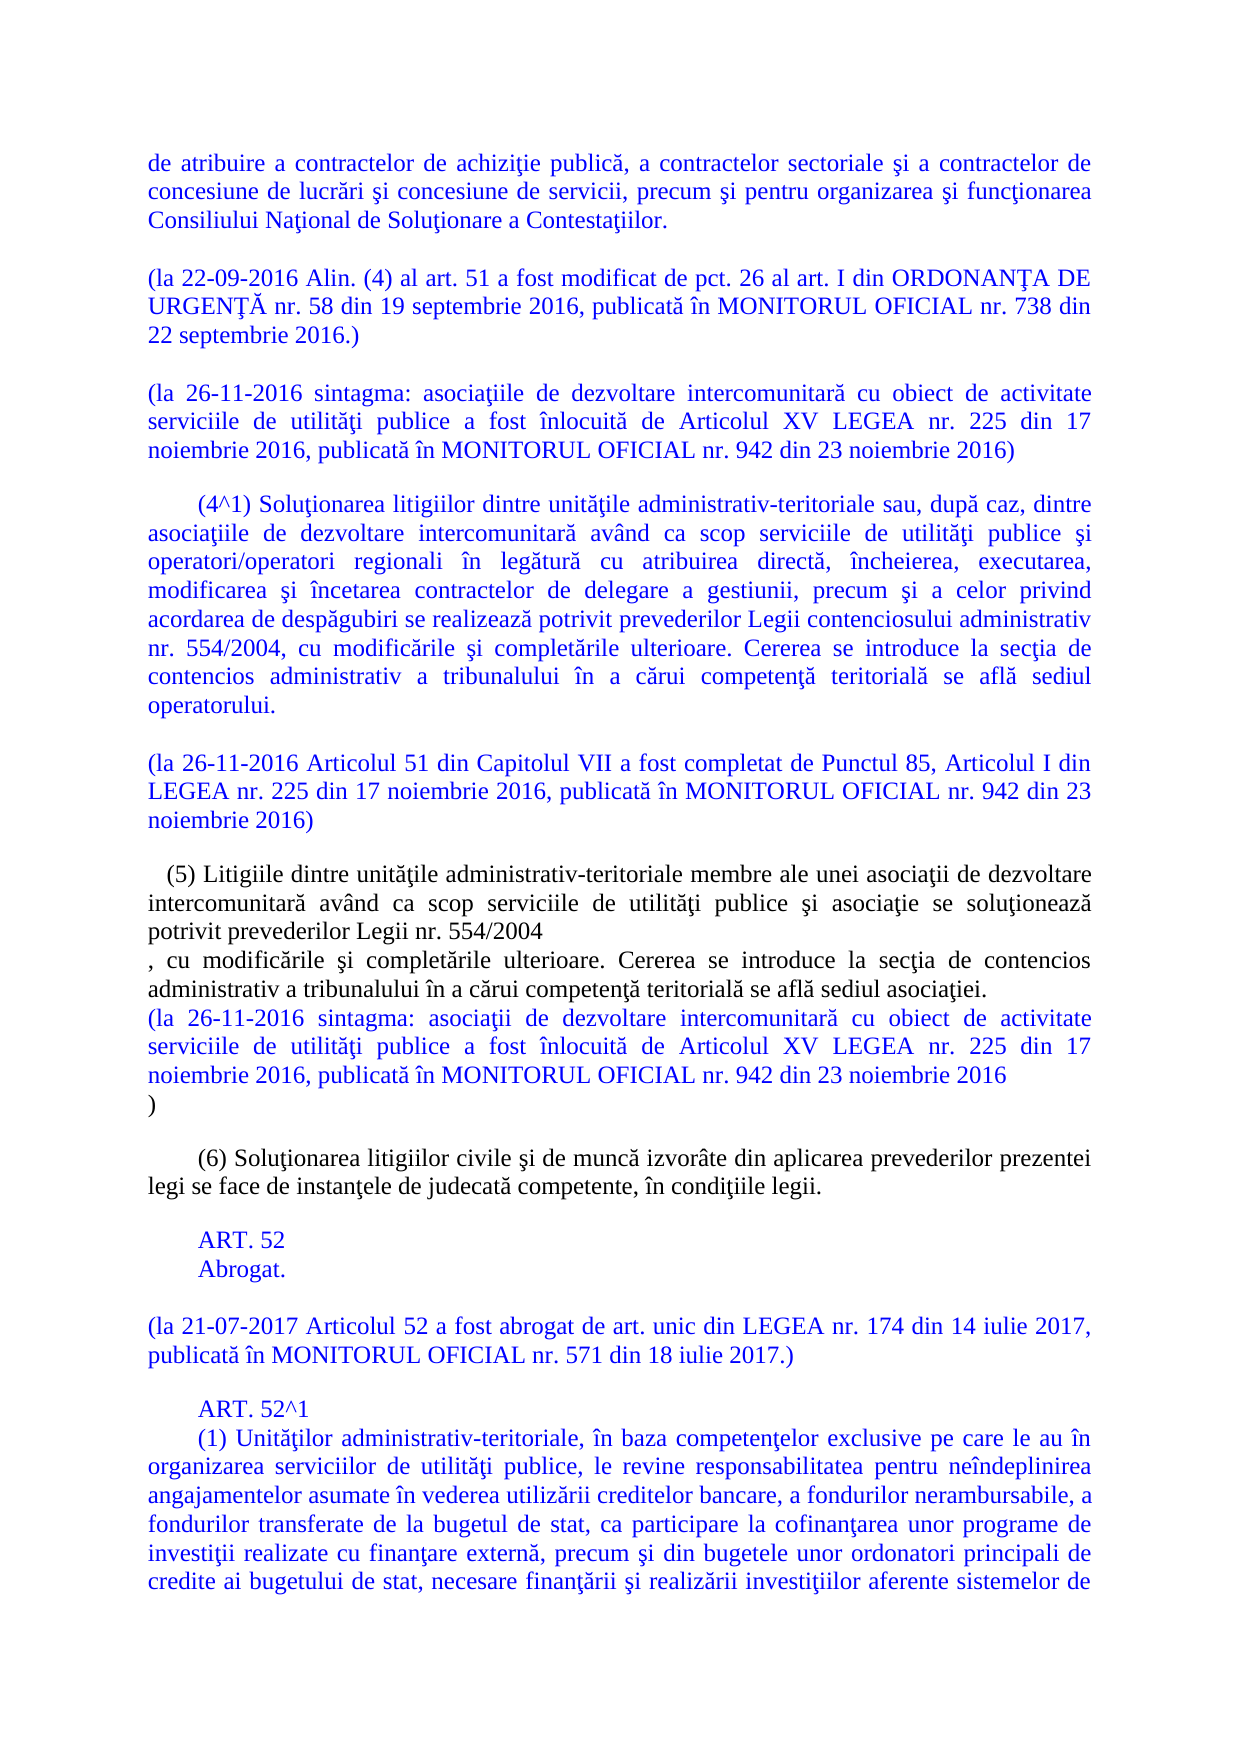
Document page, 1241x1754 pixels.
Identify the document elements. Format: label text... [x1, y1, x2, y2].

text (4^1) Soluţionarea litigiilor dintre unităţile administrativ-teritoriale sau, după caz, dintre asociaţiile de dezvoltare intercomunitară având ca scop serviciile de utilităţi publice şi operatori/operatori regionali în legătură cu atribuirea directă, încheierea, executarea, modificarea şi încetarea contractelor de delegare a gestiunii, precum şi a celor privind acordarea de despăgubiri se realizează potrivit prevederilor Legii contenciosului administrativ nr. 554/2004, cu modificările şi completările ulterioare. Cererea se introduce la secţia de contencios administrativ a tribunalului în a cărui competenţă teritorială se află sediul operatorului. [148, 489, 1093, 719]
text Abrogat. [148, 1254, 1093, 1283]
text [148, 148, 1093, 234]
text (6) Soluţionarea litigiilor civile şi de muncă izvorâte din aplicarea prevederilor prezentei legi se face de instanţele de judecată competente, în condiţiile legii. [148, 1143, 1093, 1200]
text ART. 52 [148, 1225, 1093, 1254]
text (la 21-07-2017 Articolul 52 a fost abrogat de art. unic din LEGEA nr. 174 din 14 iulie 2017, publicată în MONITORUL OFICIAL nr. 571 din 18 iulie 2017.) [148, 1311, 1093, 1369]
text (5) Litigiile dintre unităţile administrativ-teritoriale membre ale unei asociaţii de dezvoltare intercomunitară având ca scop serviciile de utilităţi publice şi asociaţie se soluţionează potrivit prevederilor Legii nr. 554/2004 [148, 859, 1093, 945]
text (la 26-11-2016 sintagma: asociaţiile de dezvoltare intercomunitară cu obiect de activitate serviciile de utilităţi publice a fost înlocuită de Articolul XV LEGEA nr. 225 din 17 noiembrie 2016, publicată în MONITORUL OFICIAL nr. 942 din 23 noiembrie 2016) [148, 378, 1093, 464]
text ) [148, 1089, 1093, 1118]
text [148, 1423, 1093, 1595]
text (la 22-09-2016 Alin. (4) al art. 51 a fost modificat de pct. 26 al art. I din ORDONANŢA DE URGENŢĂ nr. 58 din 19 septembrie 2016, publicată în MONITORUL OFICIAL nr. 738 din 22 septembrie 2016.) [148, 263, 1093, 349]
text ART. 52^1 [148, 1394, 1093, 1423]
text (la 26-11-2016 Articolul 51 din Capitolul VII a fost completat de Punctul 85, Articolul I din LEGEA nr. 225 din 17 noiembrie 2016, publicată în MONITORUL OFICIAL nr. 942 din 23 noiembrie 2016) [148, 748, 1093, 834]
text , cu modificările şi completările ulterioare. Cererea se introduce la secţia de contencios administrativ a tribunalului în a cărui competenţă teritorială se află sediul asociaţiei. [148, 945, 1093, 1003]
text (la 26-11-2016 sintagma: asociaţii de dezvoltare intercomunitară cu obiect de activitate serviciile de utilităţi publice a fost înlocuită de Articolul XV LEGEA nr. 225 din 17 noiembrie 2016, publicată în MONITORUL OFICIAL nr. 942 din 23 noiembrie 2016 [148, 1003, 1093, 1089]
